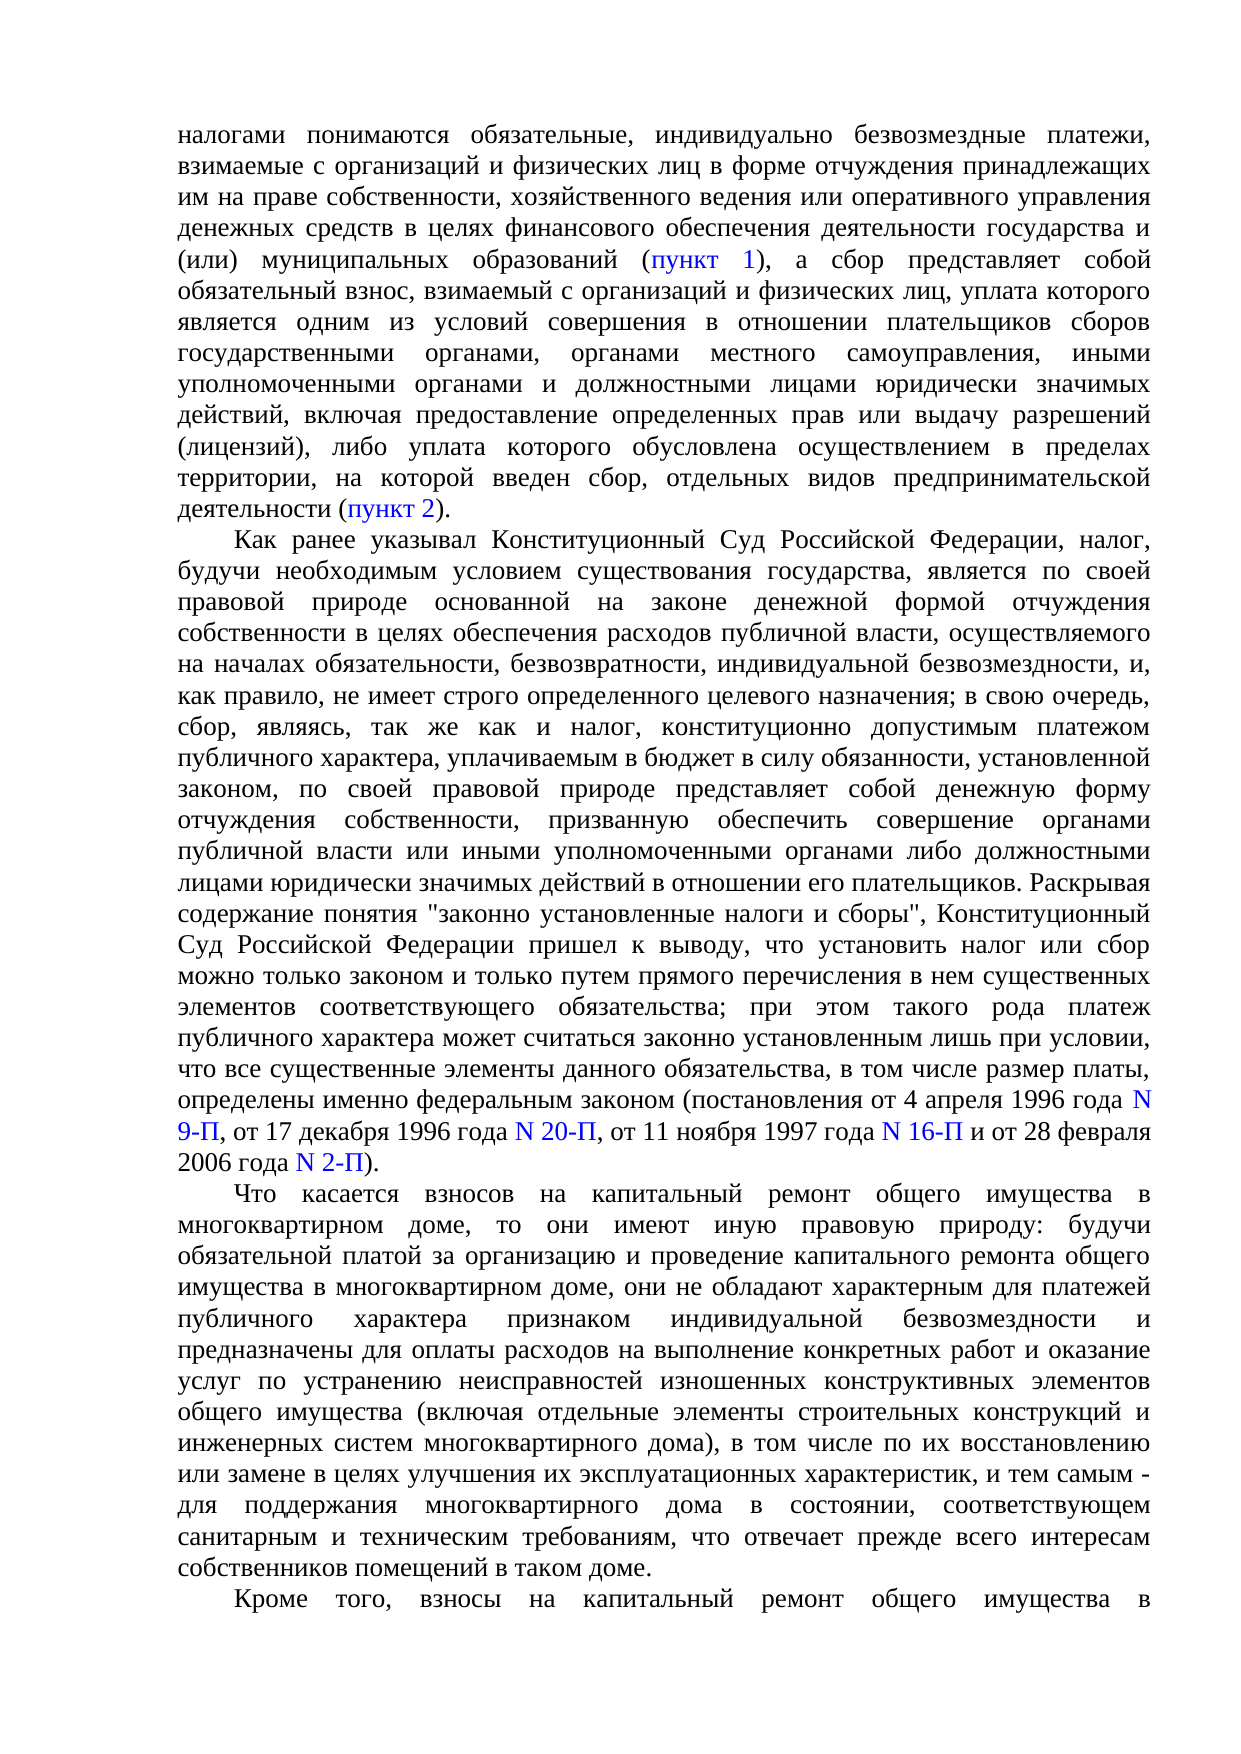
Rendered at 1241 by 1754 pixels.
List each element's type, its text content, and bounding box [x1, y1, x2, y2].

text Что касается взносов на капитальный ремонт общего имущества в многоквартирном доме, то они имеют иную правовую природу: будучи обязательной платой за организацию и проведение капитального ремонта общего имущества в многоквартирном доме, они не обладают характерным для платежей публичного характера признаком индивидуальной безвозмездности и предназначены для оплаты расходов на выполнение конкретных работ и оказание услуг по устранению неисправностей изношенных конструктивных элементов общего имущества (включая отдельные элементы строительных конструкций и инженерных систем многоквартирного дома), в том числе по их восстановлению или замене в целях улучшения их эксплуатационных характеристик, и тем самым - для поддержания многоквартирного дома в состоянии, соответствующем санитарным и техническим требованиям, что отвечает прежде всего интересам собственников помещений в таком доме. [177, 1177, 1152, 1582]
text Как ранее указывал Конституционный Суд Российской Федерации, налог, будучи необходимым условием существования государства, является по своей правовой природе основанной на законе денежной формой отчуждения собственности в целях обеспечения расходов публичной власти, осуществляемого на началах обязательности, безвозвратности, индивидуальной безвозмездности, и, как правило, не имеет строго определенного целевого назначения; в свою очередь, сбор, являясь, так же как и налог, конституционно допустимым платежом публичного характера, уплачиваемым в бюджет в силу обязанности, установленной законом, по своей правовой природе представляет собой денежную форму отчуждения собственности, призванную обеспечить совершение органами публичной власти или иными уполномоченными органами либо должностными лицами юридически значимых действий в отношении его плательщиков. Раскрывая содержание понятия "законно установленные налоги и сборы", Конституционный Суд Российской Федерации пришел к выводу, что установить налог или сбор можно только законом и только путем прямого перечисления в нем существенных элементов соответствующего обязательства; при этом такого рода платеж публичного характера может считаться законно установленным лишь при условии, что все существенные элементы данного обязательства, в том числе размер платы, определены именно федеральным законом (постановления от 4 апреля 1996 года N 9-П, от 17 декабря 1996 года N 20-П, от 11 ноября 1997 года N 16-П и от 28 февраля 2006 года N 2-П). [177, 523, 1152, 1177]
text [177, 118, 1152, 523]
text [177, 1582, 1152, 1613]
